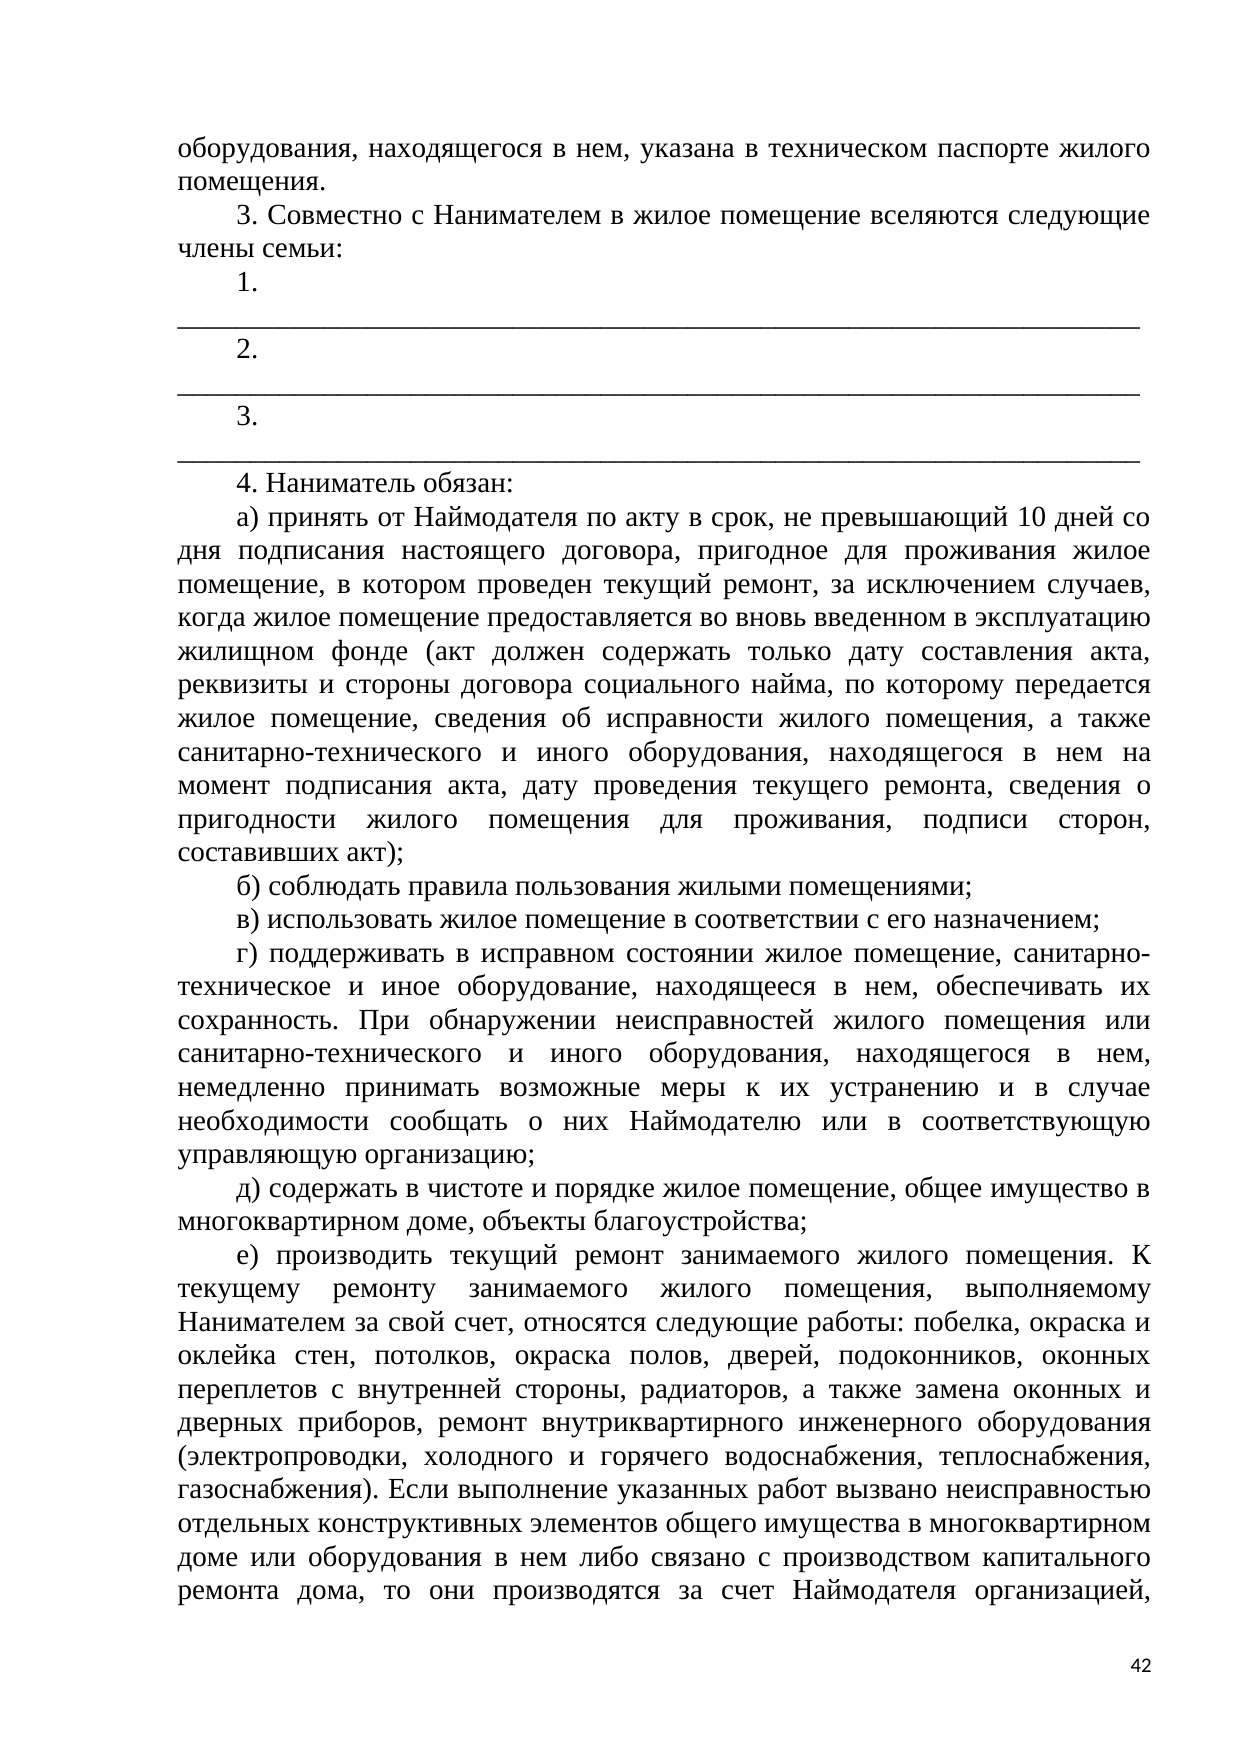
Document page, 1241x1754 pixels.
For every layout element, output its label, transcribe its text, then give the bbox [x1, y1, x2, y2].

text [177, 130, 1152, 197]
text 3. __________________________________________________________________ [177, 398, 1152, 465]
text г) поддерживать в исправном состоянии жилое помещение, санитарно-техническое и иное оборудование, находящееся в нем, обеспечивать их сохранность. При обнаружении неисправностей жилого помещения или санитарно-технического и иного оборудования, находящегося в нем, немедленно принимать возможные меры к их устранению и в случае необходимости сообщать о них Наймодателю или в соответствующую управляющую организацию; [177, 935, 1152, 1170]
text а) принять от Наймодателя по акту в срок, не превышающий 10 дней со дня подписания настоящего договора, пригодное для проживания жилое помещение, в котором проведен текущий ремонт, за исключением случаев, когда жилое помещение предоставляется во вновь введенном в эксплуатацию жилищном фонде (акт должен содержать только дату составления акта, реквизиты и стороны договора социального найма, по которому передается жилое помещение, сведения об исправности жилого помещения, а также санитарно-технического и иного оборудования, находящегося в нем на момент подписания акта, дату проведения текущего ремонта, сведения о пригодности жилого помещения для проживания, подписи сторон, составивших акт); [177, 499, 1152, 868]
text 1. __________________________________________________________________ [177, 264, 1152, 331]
text б) соблюдать правила пользования жилыми помещениями; [177, 868, 1152, 901]
text 4. Наниматель обязан: [177, 465, 1152, 499]
text в) использовать жилое помещение в соответствии с его назначением; [177, 901, 1152, 935]
text 2. __________________________________________________________________ [177, 331, 1152, 398]
text 3. Совместно с Нанимателем в жилое помещение вселяются следующие члены семьи: [177, 197, 1152, 264]
text д) содержать в чистоте и порядке жилое помещение, общее имущество в многоквартирном доме, объекты благоустройства; [177, 1170, 1152, 1237]
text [177, 1237, 1152, 1606]
